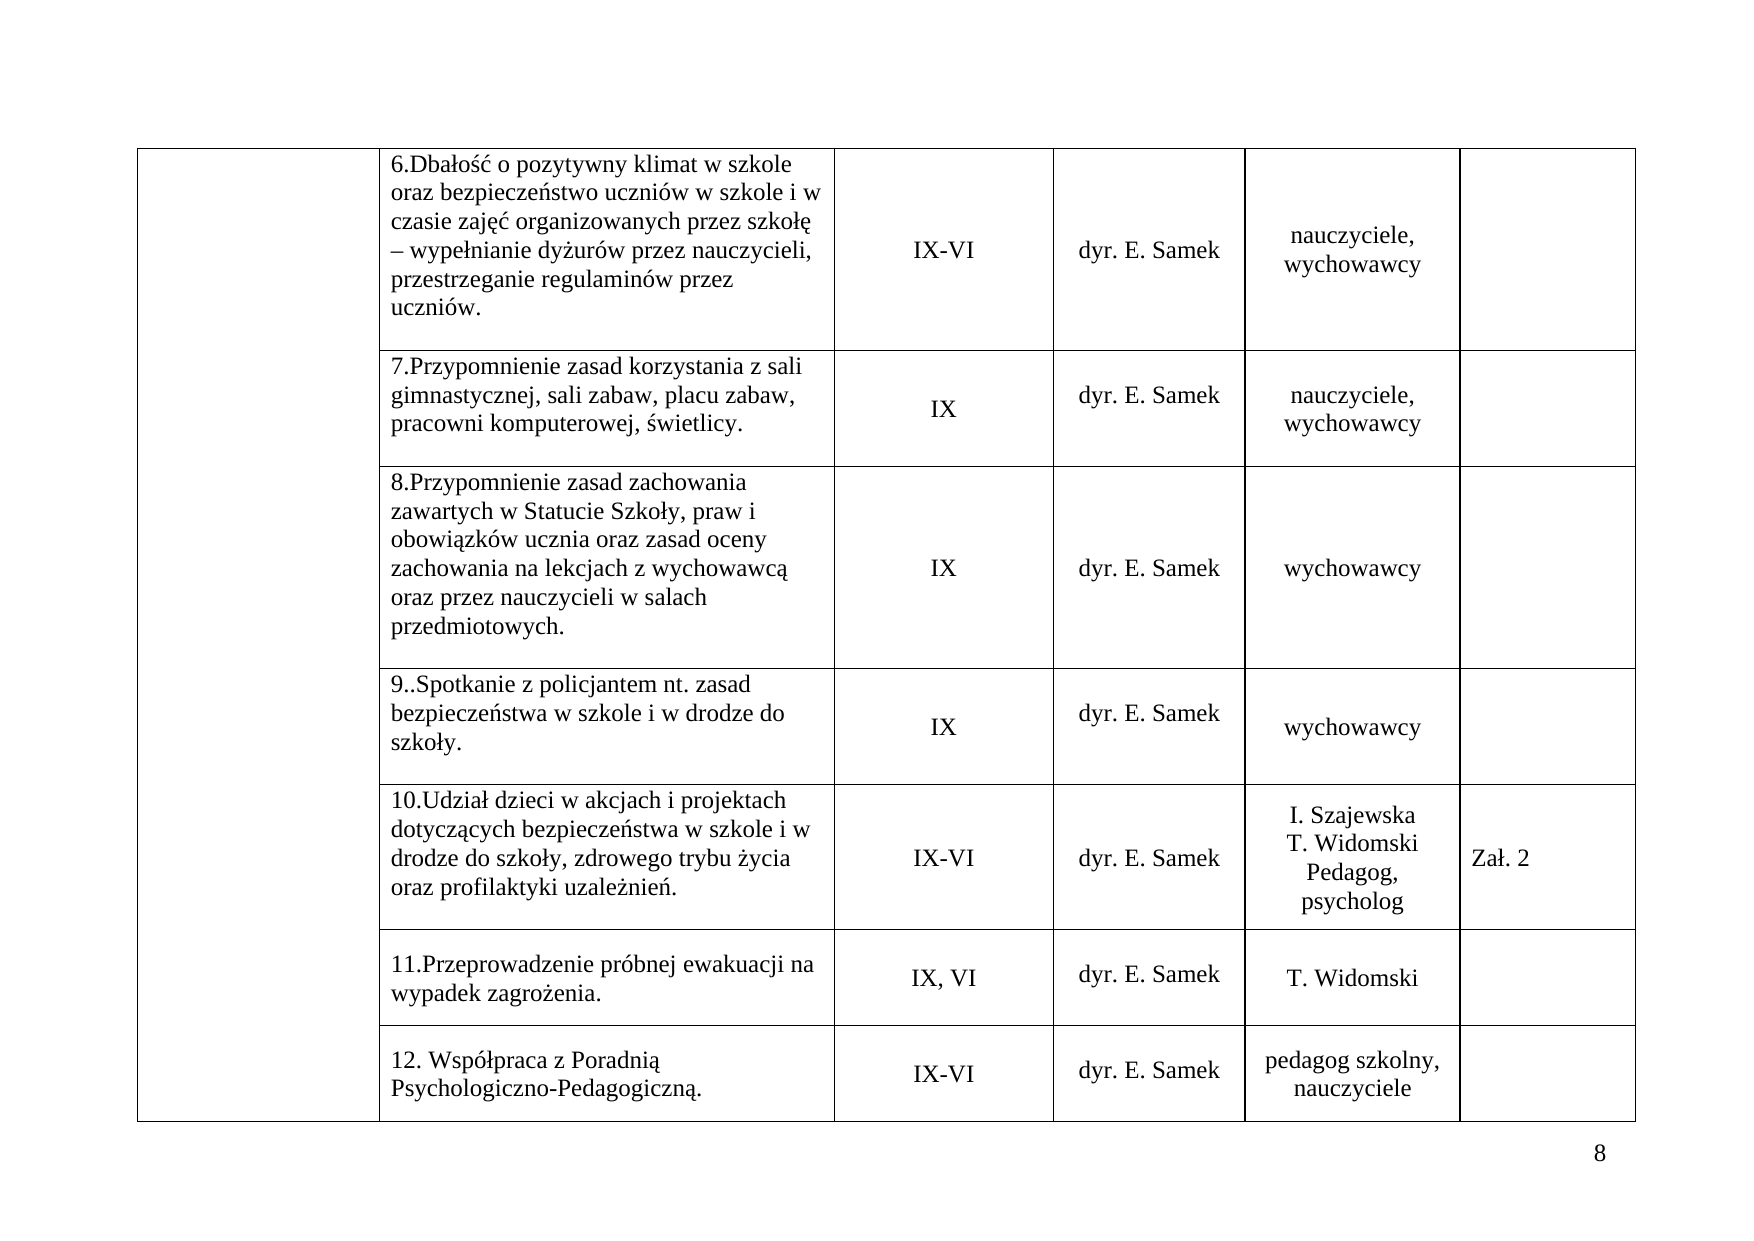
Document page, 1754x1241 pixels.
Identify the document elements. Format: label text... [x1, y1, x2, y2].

table_cell dyr. E. Samek [1054, 785, 1244, 929]
table_cell dyr. E. Samek [1054, 149, 1244, 350]
table_cell nauczyciele, wychowawcy [1246, 149, 1459, 350]
table_cell IX-VI [835, 149, 1053, 350]
table_cell [1461, 149, 1635, 350]
table_cell wychowawcy [1246, 669, 1459, 784]
table_cell dyr. E. Samek [1054, 930, 1244, 1025]
table_cell IX, VI [835, 930, 1053, 1025]
table_cell nauczyciele, wychowawcy [1246, 351, 1459, 466]
table_cell dyr. E. Samek [1054, 1026, 1244, 1121]
table_cell [1461, 1026, 1635, 1121]
table_cell dyr. E. Samek [1054, 351, 1244, 466]
table_cell IX [835, 467, 1053, 668]
table_cell [1461, 467, 1635, 668]
table_cell dyr. E. Samek [1054, 467, 1244, 668]
table_cell [1461, 669, 1635, 784]
table_cell IX-VI [835, 785, 1053, 929]
table_cell pedagog szkolny, nauczyciele [1246, 1026, 1459, 1121]
table_cell IX [835, 669, 1053, 784]
table_cell 12. Współpraca z Poradnią Psychologiczno-Pedagogiczną. [380, 1026, 834, 1121]
table_cell IX-VI [835, 1026, 1053, 1121]
table_cell IX [835, 351, 1053, 466]
table_cell [1461, 930, 1635, 1025]
table_cell wychowawcy [1246, 467, 1459, 668]
table_cell dyr. E. Samek [1054, 669, 1244, 784]
table_cell Zał. 2 [1461, 785, 1635, 929]
table_cell 8.Przypomnienie zasad zachowania zawartych w Statucie Szkoły, praw i obowiązków ucznia oraz zasad oceny zachowania na lekcjach z wychowawcą oraz przez nauczycieli w salach przedmiotowych. [380, 467, 834, 668]
table_cell 7.Przypomnienie zasad korzystania z sali gimnastycznej, sali zabaw, placu zabaw, pracowni komputerowej, świetlicy. [380, 351, 834, 466]
table_cell I. Szajewska T. Widomski Pedagog, psycholog [1246, 785, 1459, 929]
table_cell 9..Spotkanie z policjantem nt. zasad bezpieczeństwa w szkole i w drodze do szkoły. [380, 669, 834, 784]
table_cell 6.Dbałość o pozytywny klimat w szkole oraz bezpieczeństwo uczniów w szkole i w czasie zajęć organizowanych przez szkołę – wypełnianie dyżurów przez nauczycieli, przestrzeganie regulaminów przez uczniów. [380, 149, 834, 350]
table_cell [1461, 351, 1635, 466]
table_cell T. Widomski [1246, 930, 1459, 1025]
table_cell 10.Udział dzieci w akcjach i projektach dotyczących bezpieczeństwa w szkole i w drodze do szkoły, zdrowego trybu życia oraz profilaktyki uzależnień. [380, 785, 834, 929]
table_cell 11.Przeprowadzenie próbnej ewakuacji na wypadek zagrożenia. [380, 930, 834, 1025]
